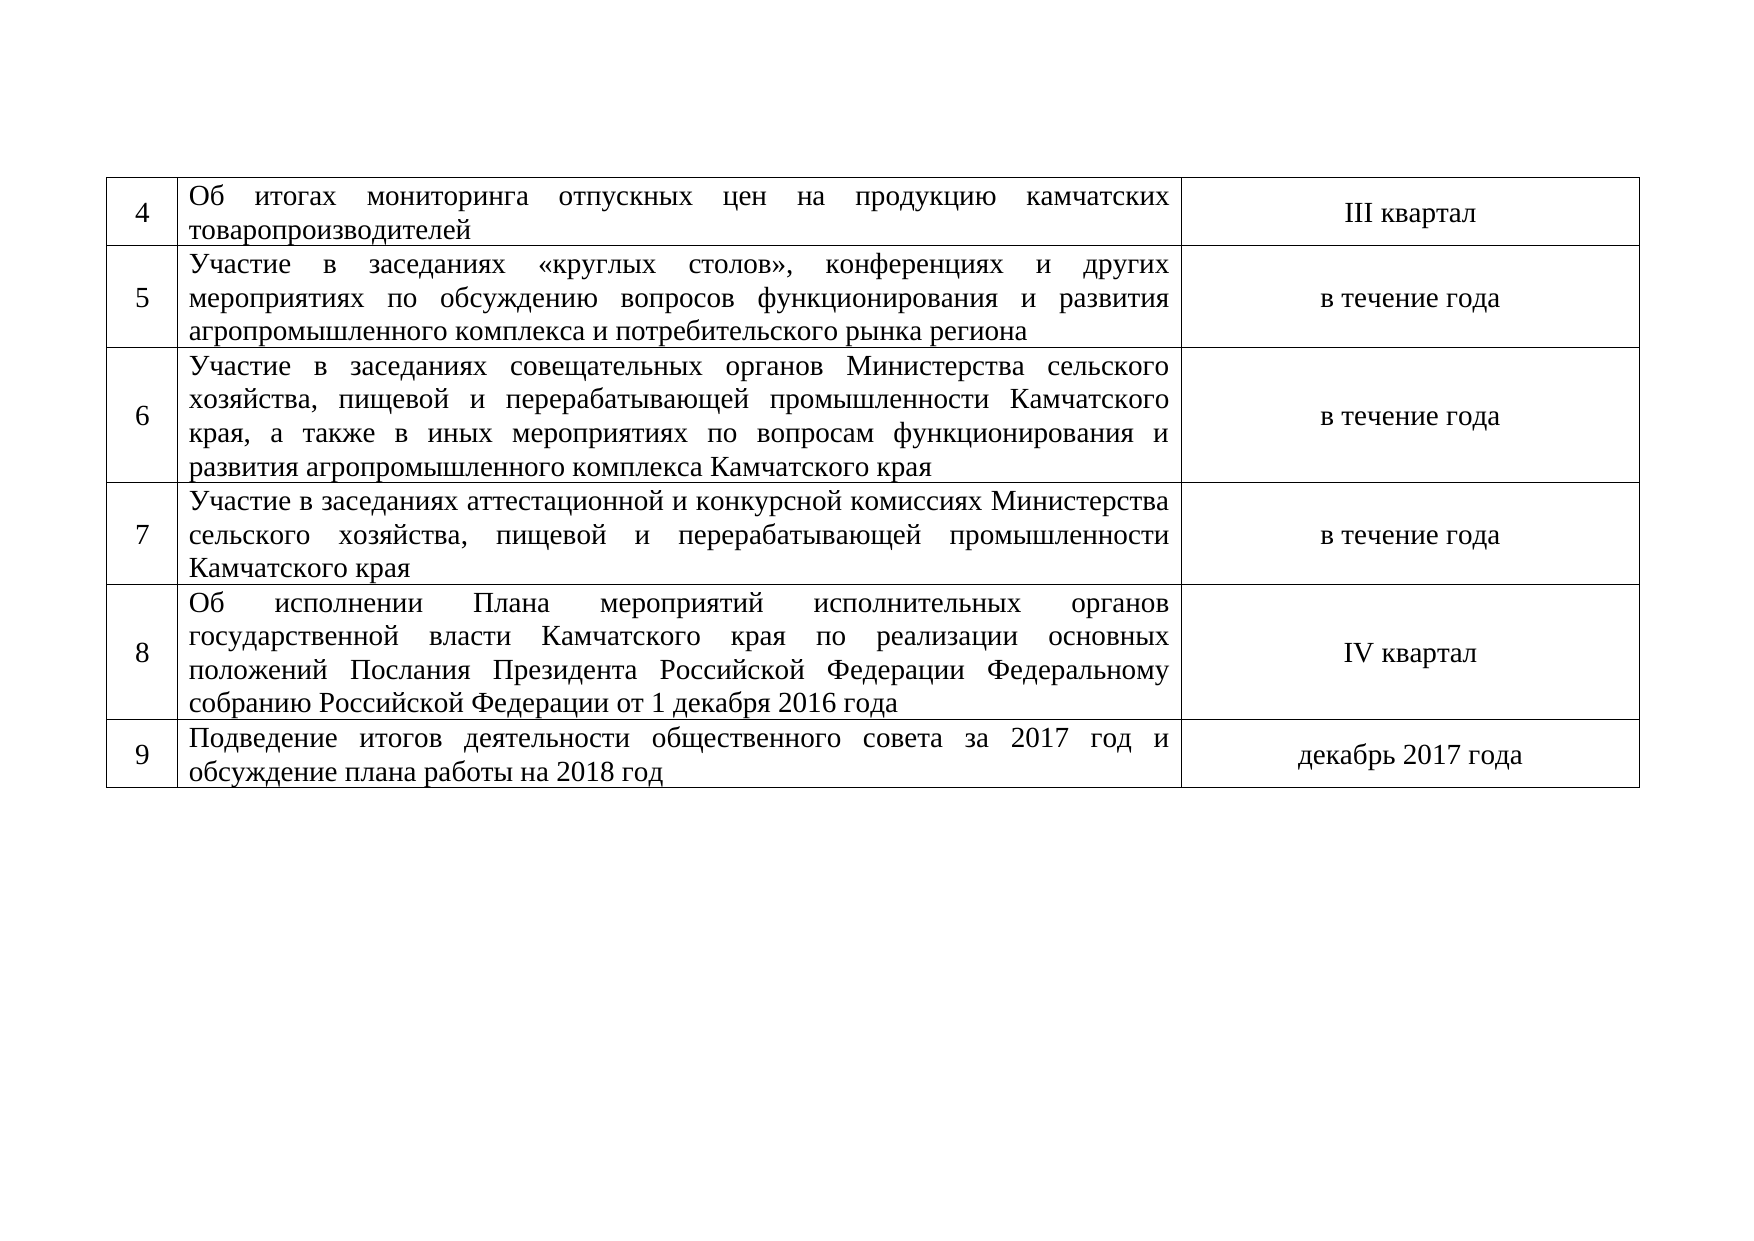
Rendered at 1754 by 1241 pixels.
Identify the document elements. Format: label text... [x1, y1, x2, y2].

table_cell 6 [107, 348, 177, 482]
table_cell 7 [107, 483, 177, 584]
table_cell III квартал [1182, 178, 1639, 245]
table_cell декабрь 2017 года [1182, 720, 1639, 787]
table_cell Участие в заседаниях совещательных органов Министерства сельского хозяйства, пищевой и перерабатывающей промышленности Камчатского края, а также в иных мероприятиях по вопросам функционирования и развития агропромышленного комплекса Камчатского края [178, 348, 1181, 482]
table_cell 4 [107, 178, 177, 245]
table_cell Об исполнении Плана мероприятий исполнительных органов государственной власти Камчатского края по реализации основных положений Послания Президента Российской Федерации Федеральному собранию Российской Федерации от 1 декабря 2016 года [178, 585, 1181, 719]
table_cell Подведение итогов деятельности общественного совета за 2017 год и обсуждение плана работы на 2018 год [178, 720, 1181, 787]
table_cell в течение года [1182, 348, 1639, 482]
table_cell IV квартал [1182, 585, 1639, 719]
table_cell Участие в заседаниях аттестационной и конкурсной комиссиях Министерства сельского хозяйства, пищевой и перерабатывающей промышленности Камчатского края [178, 483, 1181, 584]
table_cell Об итогах мониторинга отпускных цен на продукцию камчатских товаропроизводителей [178, 178, 1181, 245]
table_cell 9 [107, 720, 177, 787]
table_cell в течение года [1182, 483, 1639, 584]
table_cell 5 [107, 246, 177, 347]
table_cell 8 [107, 585, 177, 719]
table_cell Участие в заседаниях «круглых столов», конференциях и других мероприятиях по обсуждению вопросов функционирования и развития агропромышленного комплекса и потребительского рынка региона [178, 246, 1181, 347]
table_cell в течение года [1182, 246, 1639, 347]
